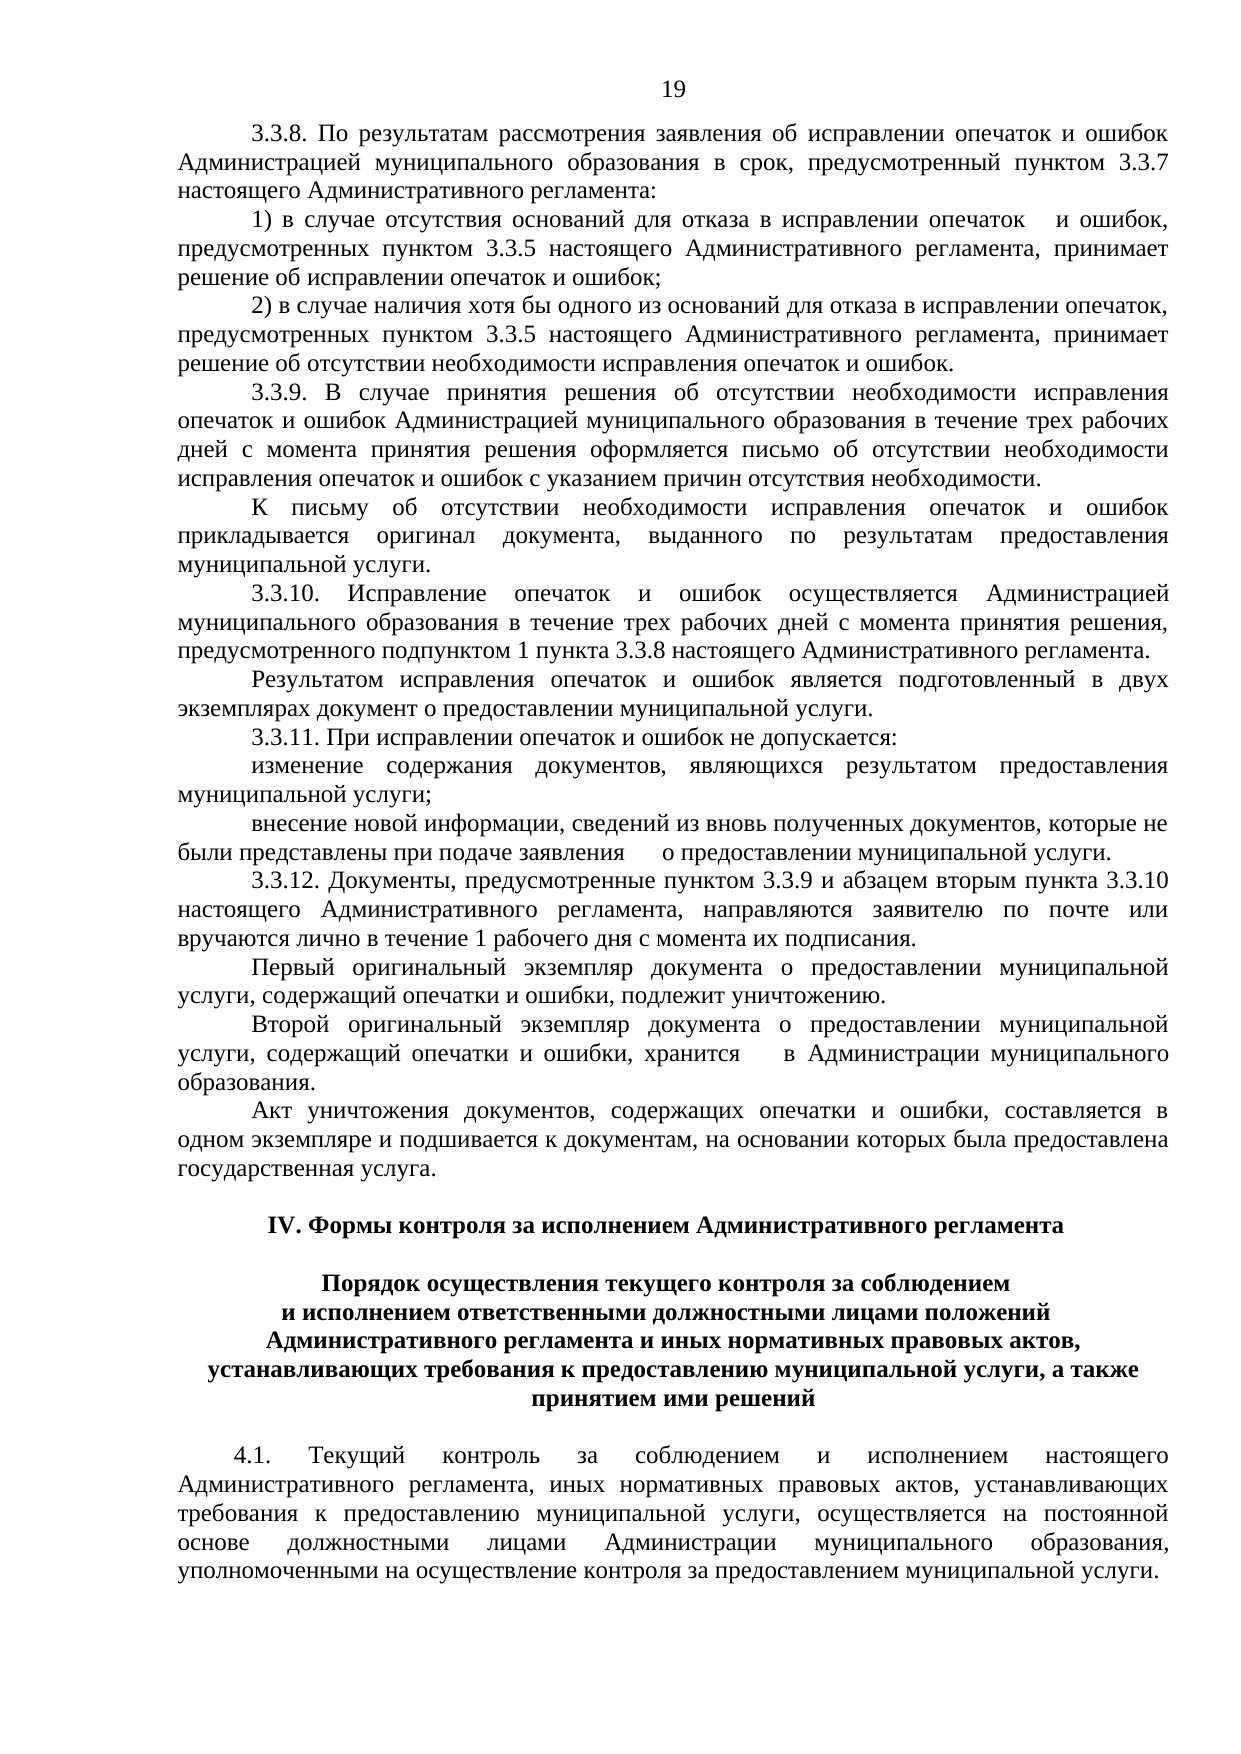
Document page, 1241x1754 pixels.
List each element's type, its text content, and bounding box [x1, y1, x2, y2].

text 3.3.10. Исправление опечаток и ошибок осуществляется Администрацией муниципального образования в течение трех рабочих дней с момента принятия решения, предусмотренного подпунктом 1 пункта 3.3.8 настоящего Административного регламента. [177, 578, 1169, 664]
text 3.3.12. Документы, предусмотренные пунктом 3.3.9 и абзацем вторым пункта 3.3.10 настоящего Административного регламента, направляются заявителю по почте или вручаются лично в течение 1 рабочего дня с момента их подписания. [177, 866, 1169, 952]
text Акт уничтожения документов, содержащих опечатки и ошибки, составляется в одном экземпляре и подшивается к документам, на основании которых была предоставлена государственная услуга. [177, 1096, 1169, 1182]
text 4.1. Текущий контроль за соблюдением и исполнением настоящего Административного регламента, иных нормативных правовых актов, устанавливающих требования к предоставлению муниципальной услуги, осуществляется на постоянной основе должностными лицами Администрации муниципального образования, уполномоченными на осуществление контроля за предоставлением муниципальной услуги. [177, 1441, 1169, 1584]
text Второй оригинальный экземпляр документа о предоставлении муниципальной услуги, содержащий опечатки и ошибки, хранится в Администрации муниципального образования. [177, 1009, 1169, 1096]
text 2) в случае наличия хотя бы одного из оснований для отказа в исправлении опечаток, предусмотренных пунктом 3.3.5 настоящего Административного регламента, принимает решение об отсутствии необходимости исправления опечаток и ошибок. [177, 291, 1169, 377]
text и исполнением ответственными должностными лицами положений Административного регламента и иных нормативных правовых актов, устанавливающих требования к предоставлению муниципальной услуги, а также принятием ими решений [162, 1297, 1169, 1412]
text 1) в случае отсутствия оснований для отказа в исправлении опечаток и ошибок, предусмотренных пунктом 3.3.5 настоящего Административного регламента, принимает решение об исправлении опечаток и ошибок; [177, 204, 1169, 291]
text 3.3.9. В случае принятия решения об отсутствии необходимости исправления опечаток и ошибок Администрацией муниципального образования в течение трех рабочих дней с момента принятия решения оформляется письмо об отсутствии необходимости исправления опечаток и ошибок с указанием причин отсутствия необходимости. [177, 377, 1169, 492]
text Первый оригинальный экземпляр документа о предоставлении муниципальной услуги, содержащий опечатки и ошибки, подлежит уничтожению. [177, 952, 1169, 1009]
text изменение содержания документов, являющихся результатом предоставления муниципальной услуги; [177, 751, 1169, 808]
text 3.3.8. По результатам рассмотрения заявления об исправлении опечаток и ошибок Администрацией муниципального образования в срок, предусмотренный пунктом 3.3.7 настоящего Административного регламента: [177, 118, 1169, 204]
text Порядок осуществления текущего контроля за соблюдением [162, 1268, 1169, 1297]
text IV. Формы контроля за исполнением Административного регламента [162, 1211, 1169, 1239]
text Результатом исправления опечаток и ошибок является подготовленный в двух экземплярах документ о предоставлении муниципальной услуги. [177, 664, 1169, 722]
text 3.3.11. При исправлении опечаток и ошибок не допускается: [177, 722, 1169, 751]
text К письму об отсутствии необходимости исправления опечаток и ошибок прикладывается оригинал документа, выданного по результатам предоставления муниципальной услуги. [177, 492, 1169, 578]
text внесение новой информации, сведений из вновь полученных документов, которые не были представлены при подаче заявления о предоставлении муниципальной услуги. [177, 808, 1169, 866]
